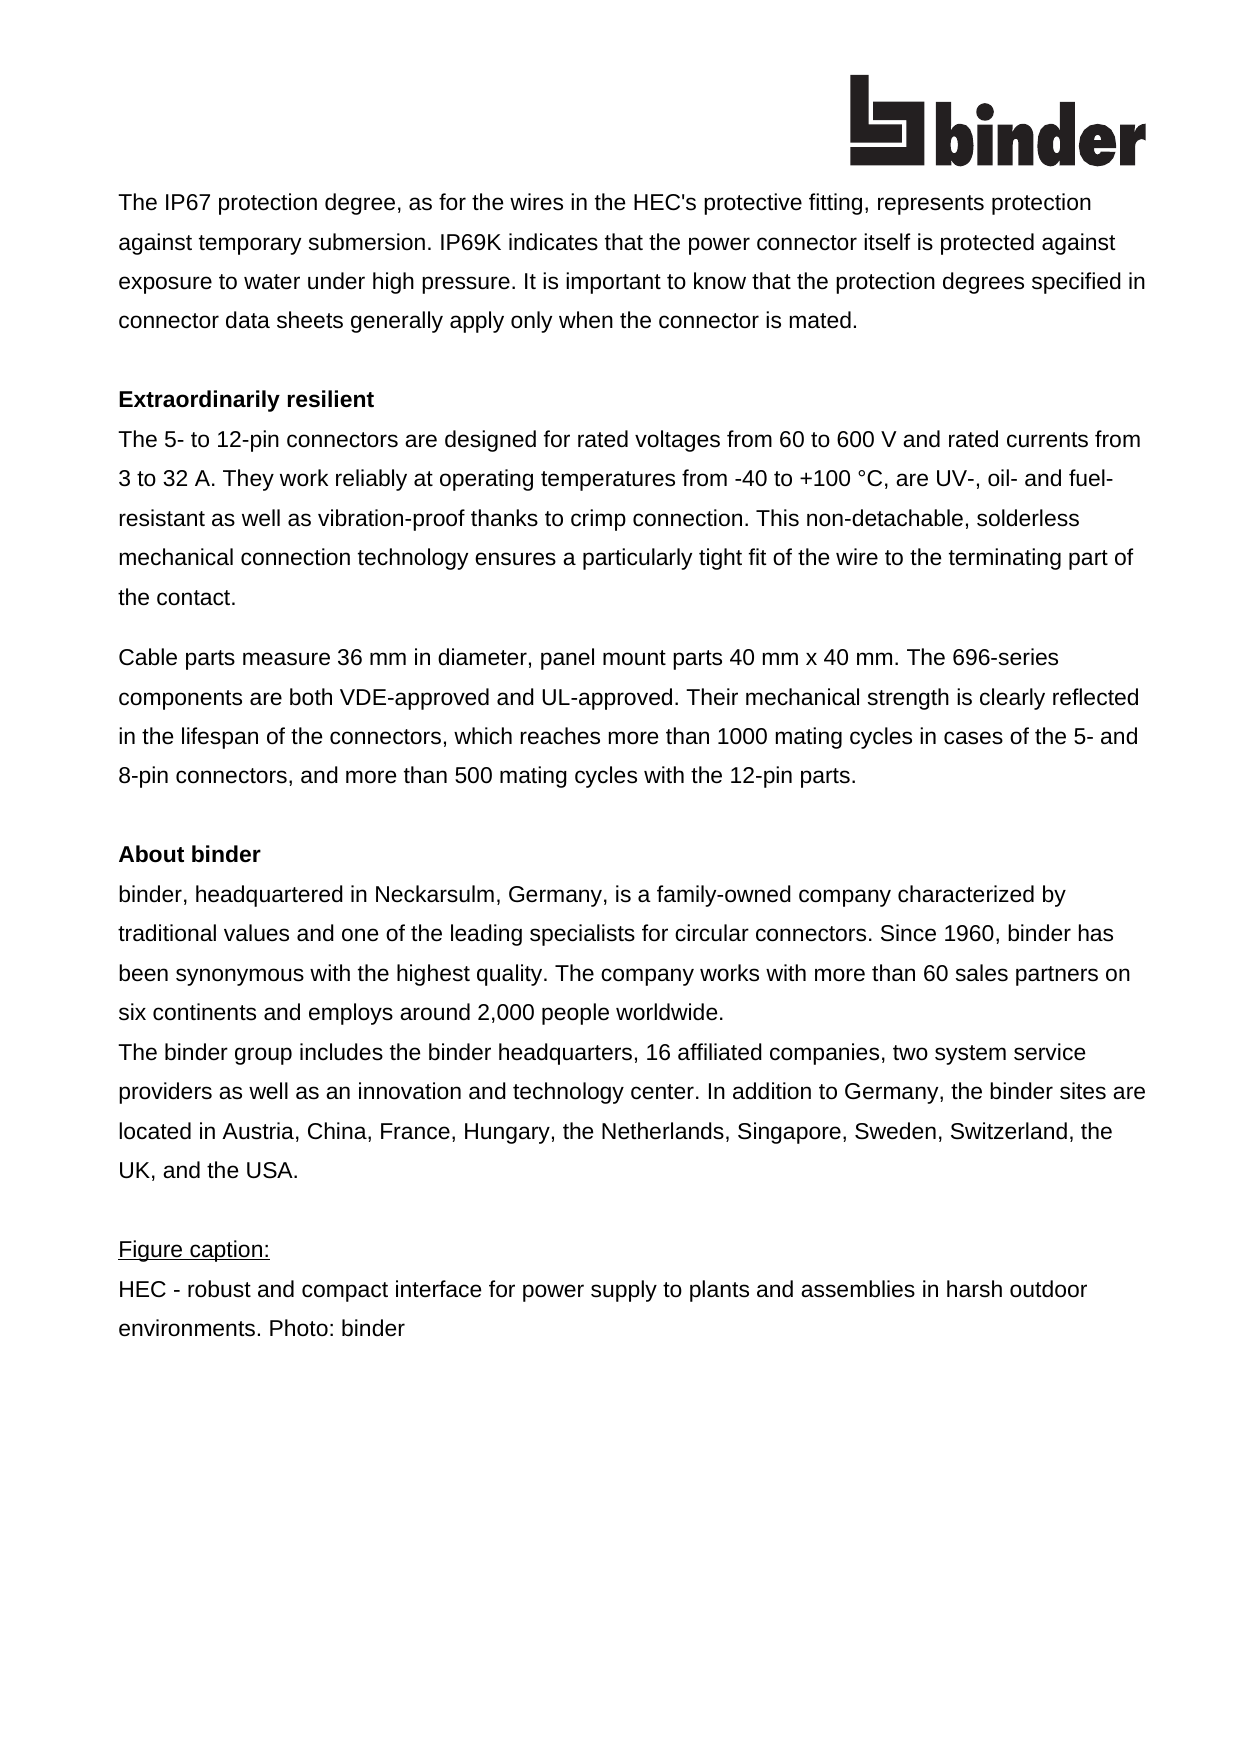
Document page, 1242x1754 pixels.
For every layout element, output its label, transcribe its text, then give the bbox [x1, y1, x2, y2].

text Extraordinarily resilient [118, 386, 1148, 413]
text The IP67 protection degree, as for the wires in the HEC's protective fitting, represents protection against temporary submersion. IP69K indicates that the power connector itself is protected against exposure to water under high pressure. It is important to know that the protection degrees specified in connector data sheets generally apply only when the connector is mated. [118, 189, 1148, 334]
text The binder group includes the binder headquarters, 16 affiliated companies, two system service providers as well as an innovation and technology center. In addition to Germany, the binder sites are located in Austria, China, France, Hungary, the Netherlands, Singapore, Sweden, Switzerland, the UK, and the USA. Figure caption: HEC - robust and compact interface for power supply to plants and assemblies in harsh outdoor environments. Photo: binder [118, 1039, 1148, 1393]
text The 5- to 12-pin connectors are designed for rated voltages from 60 to 600 V and rated currents from 3 to 32 A. They work reliably at operating temperatures from -40 to +100 °C, are UV-, oil- and fuel-resistant as well as vibration-proof thanks to crimp connection. This non-detachable, solderless mechanical connection technology ensures a particularly tight fit of the wire to the terminating part of the contact. [118, 426, 1148, 610]
text Cable parts measure 36 mm in diameter, panel mount parts 40 mm x 40 mm. The 696-series components are both VDE-approved and UL-approved. Their mechanical strength is clearly reflected in the lifespan of the connectors, which reaches more than 1000 mating cycles in cases of the 5- and 8-pin connectors, and more than 500 mating cycles with the 12-pin parts. About binder binder, headquartered in Neckarsulm, Germany, is a family-owned company characterized by traditional values and one of the leading specialists for circular connectors. Since 1960, binder has been synonymous with the highest quality. The company works with more than 60 sales partners on six continents and employs around 2,000 people worldwide. [118, 644, 1148, 1026]
